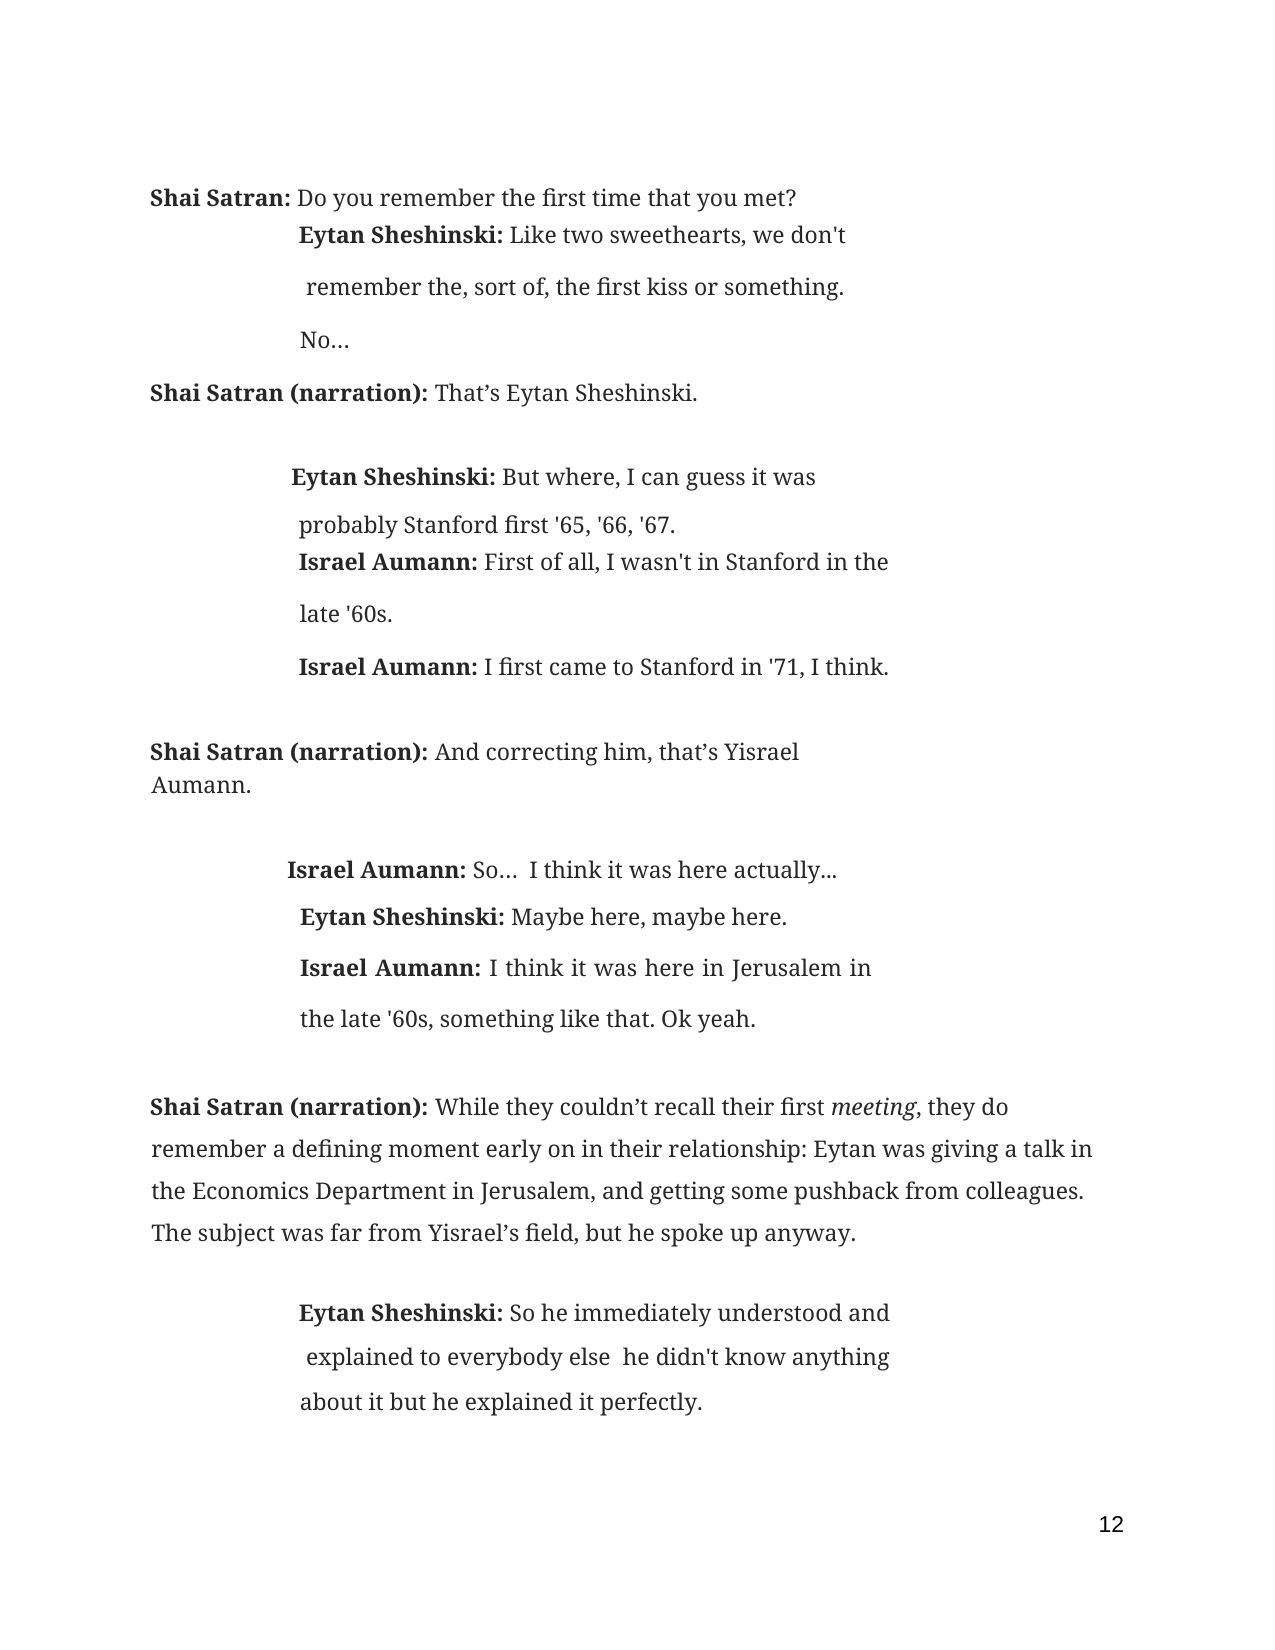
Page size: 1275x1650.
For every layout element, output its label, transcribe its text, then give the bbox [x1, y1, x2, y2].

text Shai Satran (narration): ​That’s Eytan Sheshinski. [150, 377, 1121, 408]
text Eytan Sheshinski: But where, I can guess it was​ [150, 461, 1121, 492]
text Shai Satran (narration): ​And correcting him, that’s Yisrael Aumann. [150, 736, 898, 801]
text Shai Satran: Do you remember the first time that you met? [150, 182, 898, 214]
text Israel Aumann: ​First of all, I wasn't in Stanford in the late '60s. [298, 546, 898, 629]
text Eytan Sheshinski: So he immediately understood and​ explained to everybody else ­ he didn't know anything about it but he explained it perfectly. [298, 1297, 898, 1417]
text Israel Aumann: ​I think it was here in Jerusalem in the late '60s, something like that. Ok yeah. [300, 952, 872, 1034]
text Shai Satran (narration): ​While they couldn’t recall their first ​meeting​, they do remember a defining moment early on in their relationship: Eytan was giving a talk in the Economics Department in Jerusalem, and getting some pushback from colleagues. The subject was far from Yisrael’s field, but he spoke up anyway. [150, 1091, 1121, 1248]
text Eytan Sheshinski: Maybe here, maybe here.​ [300, 901, 872, 932]
text Israel Aumann: So…​ ​ I think it was here actually...​ [150, 854, 1121, 885]
text probably Stanford first '65, '66, '67. [298, 509, 898, 540]
text Eytan Sheshinski: Like two sweethearts, we don't​ remember the, sort of, the first kiss or something. No… [298, 219, 898, 355]
text Israel Aumann:​ I first came to Stanford in '71, I think. [298, 651, 898, 682]
